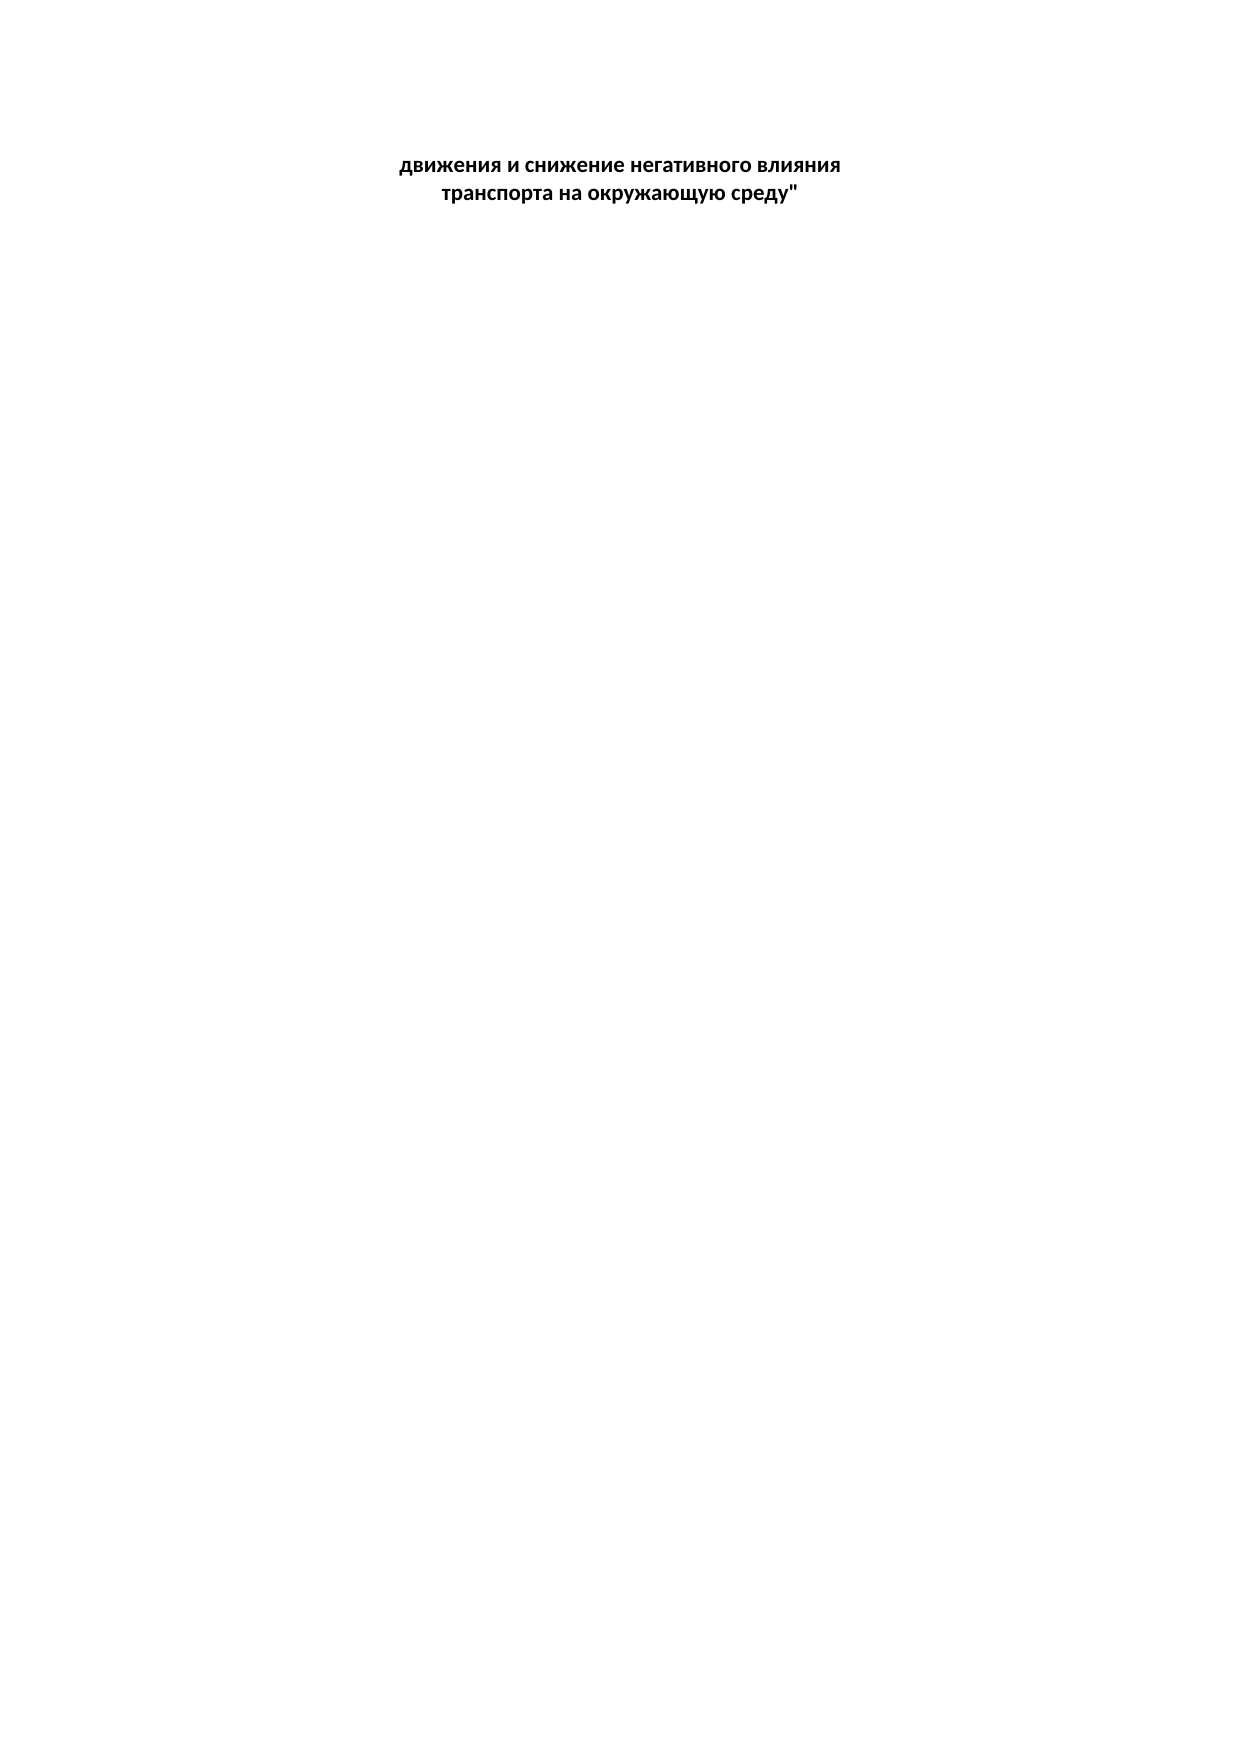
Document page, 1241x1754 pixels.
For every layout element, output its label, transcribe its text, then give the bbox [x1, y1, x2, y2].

title движения и снижение негативного влияния [150, 150, 1090, 178]
title транспорта на окружающую среду" [150, 178, 1090, 206]
